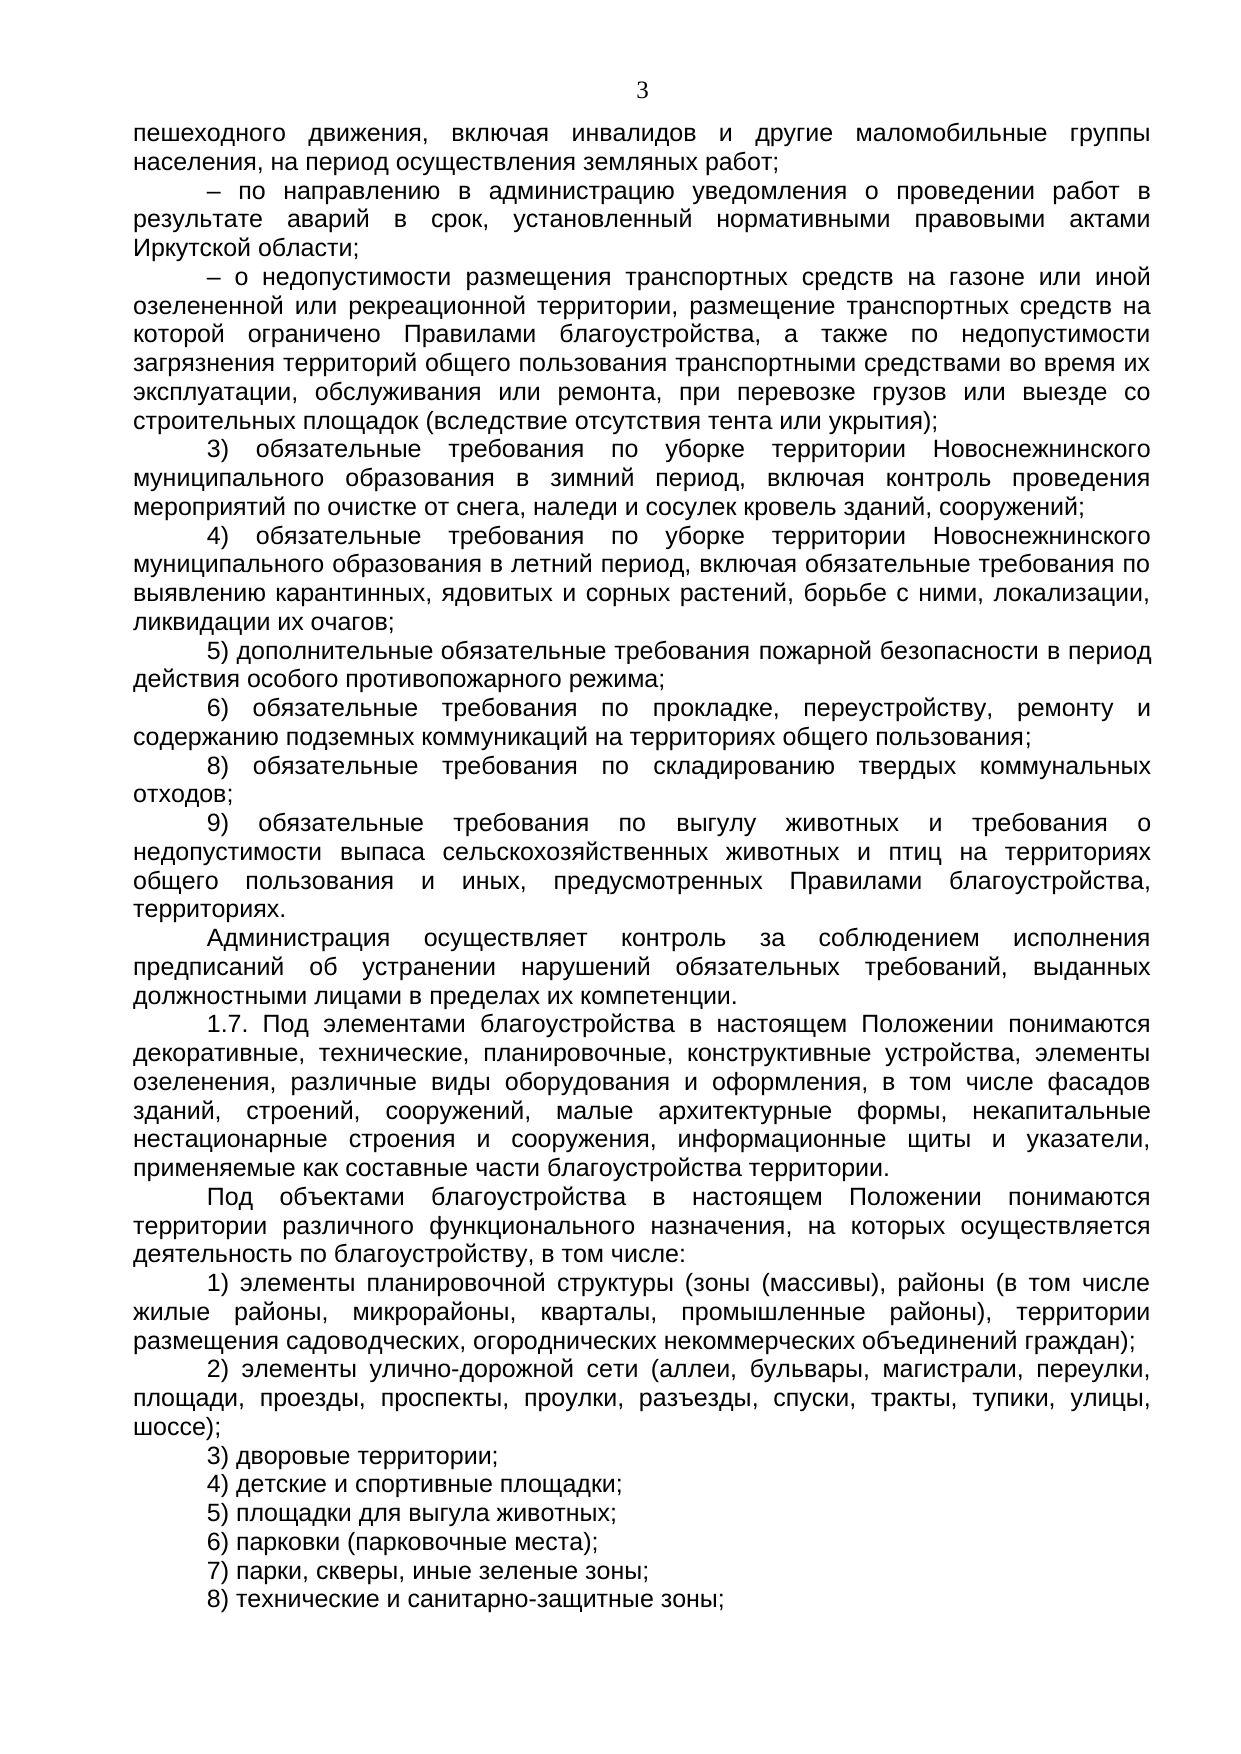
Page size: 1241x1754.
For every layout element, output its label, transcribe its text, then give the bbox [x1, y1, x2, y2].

text 3) обязательные требования по уборке территории Новоснежнинского муниципального образования в зимний период, включая контроль проведения мероприятий по очистке от снега, наледи и сосулек кровель зданий, сооружений; [133, 434, 1152, 521]
text 7) парки, скверы, иные зеленые зоны; [133, 1556, 1152, 1584]
text 6) парковки (парковочные места); [133, 1527, 1152, 1556]
text 4) детские и спортивные площадки; [133, 1469, 1152, 1498]
text 1.7. Под элементами благоустройства в настоящем Положении понимаются декоративные, технические, планировочные, конструктивные устройства, элементы озеленения, различные виды оборудования и оформления, в том числе фасадов зданий, строений, сооружений, малые архитектурные формы, некапитальные нестационарные строения и сооружения, информационные щиты и указатели, применяемые как составные части благоустройства территории. [133, 1009, 1152, 1182]
text 8) технические и санитарно-защитные зоны; [133, 1584, 1152, 1613]
text 6) обязательные требования по прокладке, переустройству, ремонту и содержанию подземных коммуникаций на территориях общего пользования; [133, 693, 1152, 751]
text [133, 118, 1152, 176]
text – о недопустимости размещения транспортных средств на газоне или иной озелененной или рекреационной территории, размещение транспортных средств на которой ограничено Правилами благоустройства, а также по недопустимости загрязнения территорий общего пользования транспортными средствами во время их эксплуатации, обслуживания или ремонта, при перевозке грузов или выезде со строительных площадок (вследствие отсутствия тента или укрытия); [133, 262, 1152, 434]
text 8) обязательные требования по складированию твердых коммунальных отходов; [133, 751, 1152, 808]
text Под объектами благоустройства в настоящем Положении понимаются территории различного функционального назначения, на которых осуществляется деятельность по благоустройству, в том числе: [133, 1182, 1152, 1268]
text – по направлению в администрацию уведомления о проведении работ в результате аварий в срок, установленный нормативными правовыми актами Иркутской области; [133, 176, 1152, 262]
text 2) элементы улично-дорожной сети (аллеи, бульвары, магистрали, переулки, площади, проезды, проспекты, проулки, разъезды, спуски, тракты, тупики, улицы, шоссе); [133, 1354, 1152, 1441]
text 4) обязательные требования по уборке территории Новоснежнинского муниципального образования в летний период, включая обязательные требования по выявлению карантинных, ядовитых и сорных растений, борьбе с ними, локализации, ликвидации их очагов; [133, 521, 1152, 636]
text 5) дополнительные обязательные требования пожарной безопасности в период действия особого противопожарного режима; [133, 636, 1152, 693]
text 9) обязательные требования по выгулу животных и требования о недопустимости выпаса сельскохозяйственных животных и птиц на территориях общего пользования и иных, предусмотренных Правилами благоустройства, территориях. [133, 808, 1152, 923]
text Администрация осуществляет контроль за соблюдением исполнения предписаний об устранении нарушений обязательных требований, выданных должностными лицами в пределах их компетенции. [133, 923, 1152, 1009]
text 3) дворовые территории; [133, 1441, 1152, 1469]
text 5) площадки для выгула животных; [133, 1498, 1152, 1527]
text 1) элементы планировочной структуры (зоны (массивы), районы (в том числе жилые районы, микрорайоны, кварталы, промышленные районы), территории размещения садоводческих, огороднических некоммерческих объединений граждан); [133, 1268, 1152, 1354]
